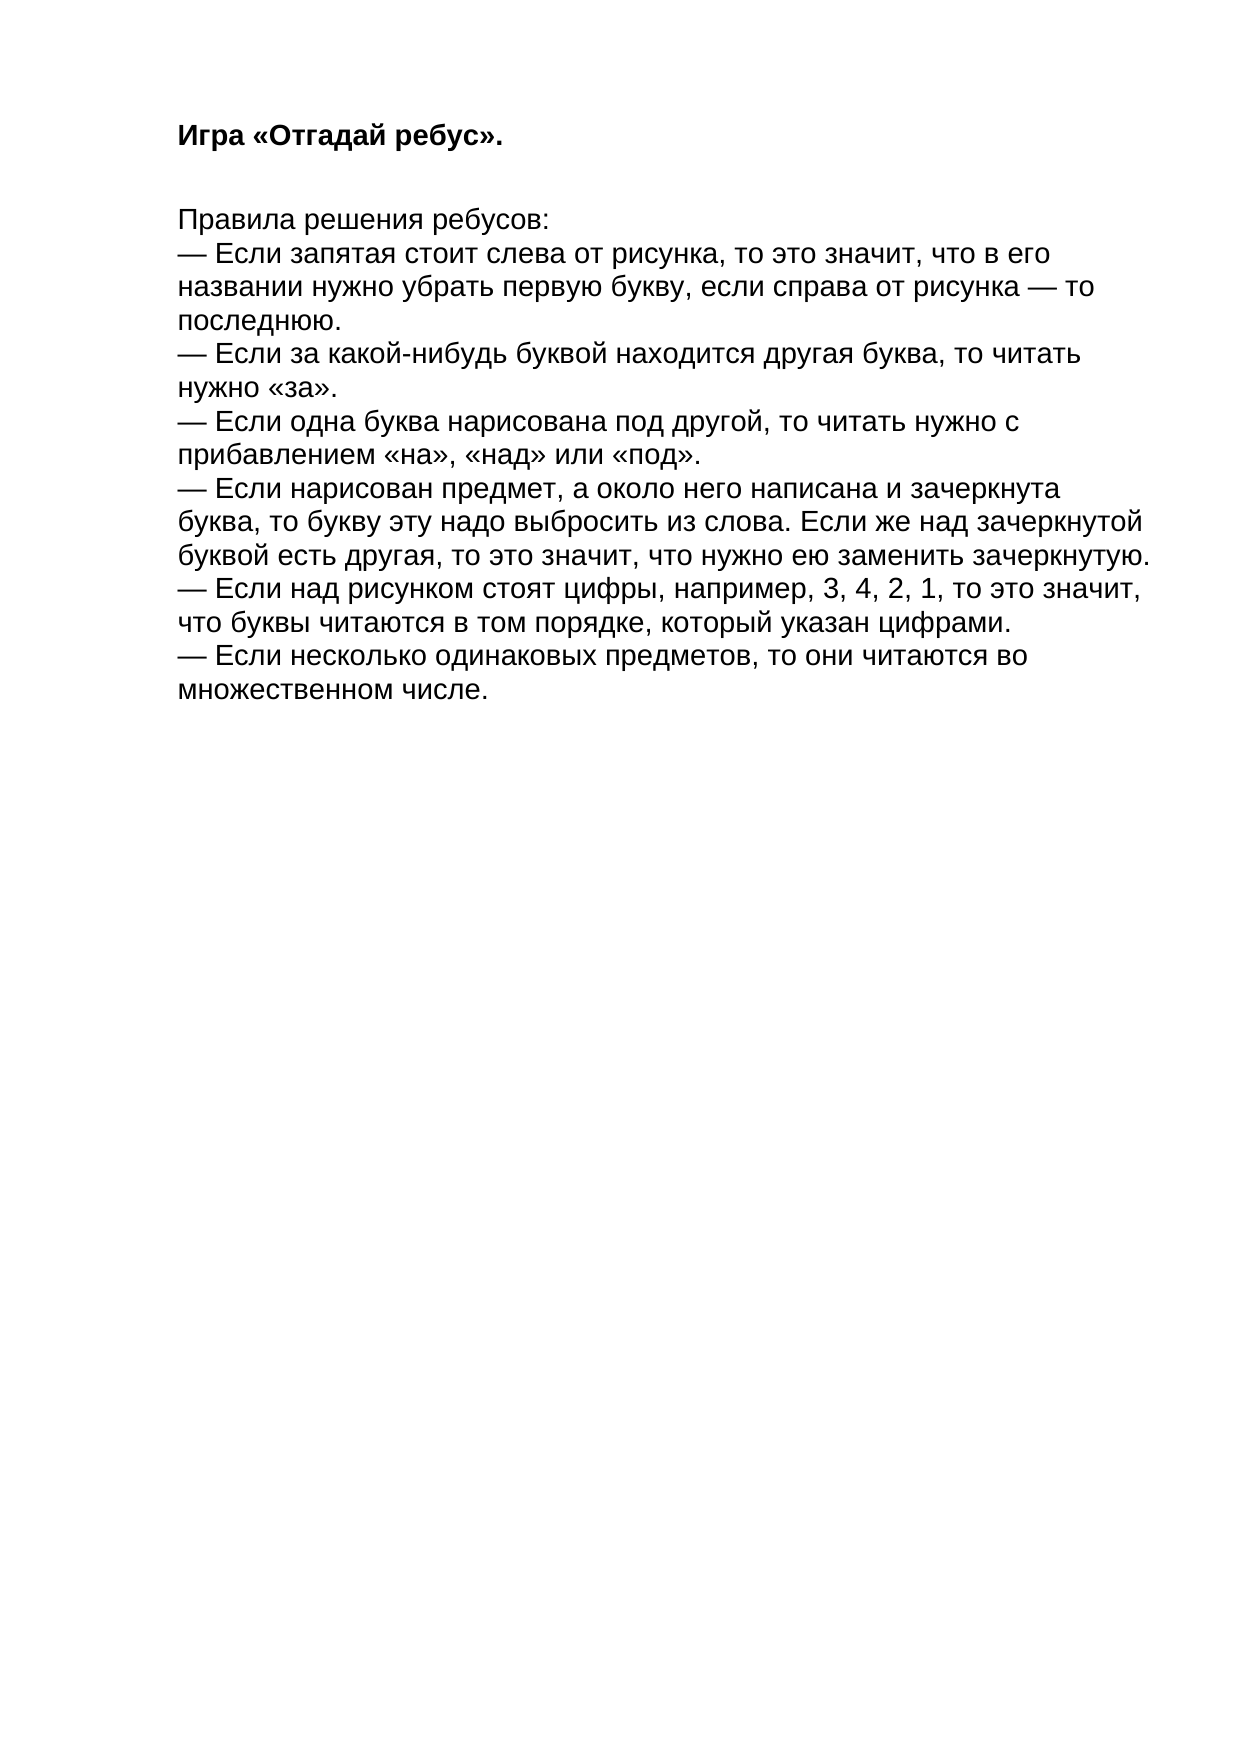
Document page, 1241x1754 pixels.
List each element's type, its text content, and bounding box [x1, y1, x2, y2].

text Правила решения ребусов: — Если запятая стоит слева от рисунка, то это значит, что в его названии нужно убрать первую букву, если справа от рисунка — то последнюю. — Если за какой-нибудь буквой находится другая буква, то читать нужно «за». — Если одна буква нарисована под другой, то читать нужно с прибавлением «на», «над» или «под». — Если нарисован предмет, а около него написана и зачеркнута буква, то букву эту надо выбросить из слова. Если же над зачеркнутой буквой есть другая, то это значит, что нужно ею заменить зачеркнутую. — Если над рисунком стоят цифры, например, 3, 4, 2, 1, то это значит, что буквы читаются в том порядке, который указан цифрами. — Если несколько одинаковых предметов, то они читаются во множественном числе. [177, 202, 1152, 538]
text Игра «Отгадай ребус». [177, 118, 1152, 152]
text Правила решения ребусов: — Если запятая стоит слева от рисунка, то это значит, что в его названии нужно убрать первую букву, если справа от рисунка — то последнюю. — Если за какой-нибудь буквой находится другая буква, то читать нужно «за». — Если одна буква нарисована под другой, то читать нужно с прибавлением «на», «над» или «под». — Если нарисован предмет, а около него написана и зачеркнута буква, то букву эту надо выбросить из слова. Если же над зачеркнутой буквой есть другая, то это значит, что нужно ею заменить зачеркнутую. — Если над рисунком стоят цифры, например, 3, 4, 2, 1, то это значит, что буквы читаются в том порядке, который указан цифрами. — Если несколько одинаковых предметов, то они читаются во множественном числе. [177, 571, 1152, 739]
